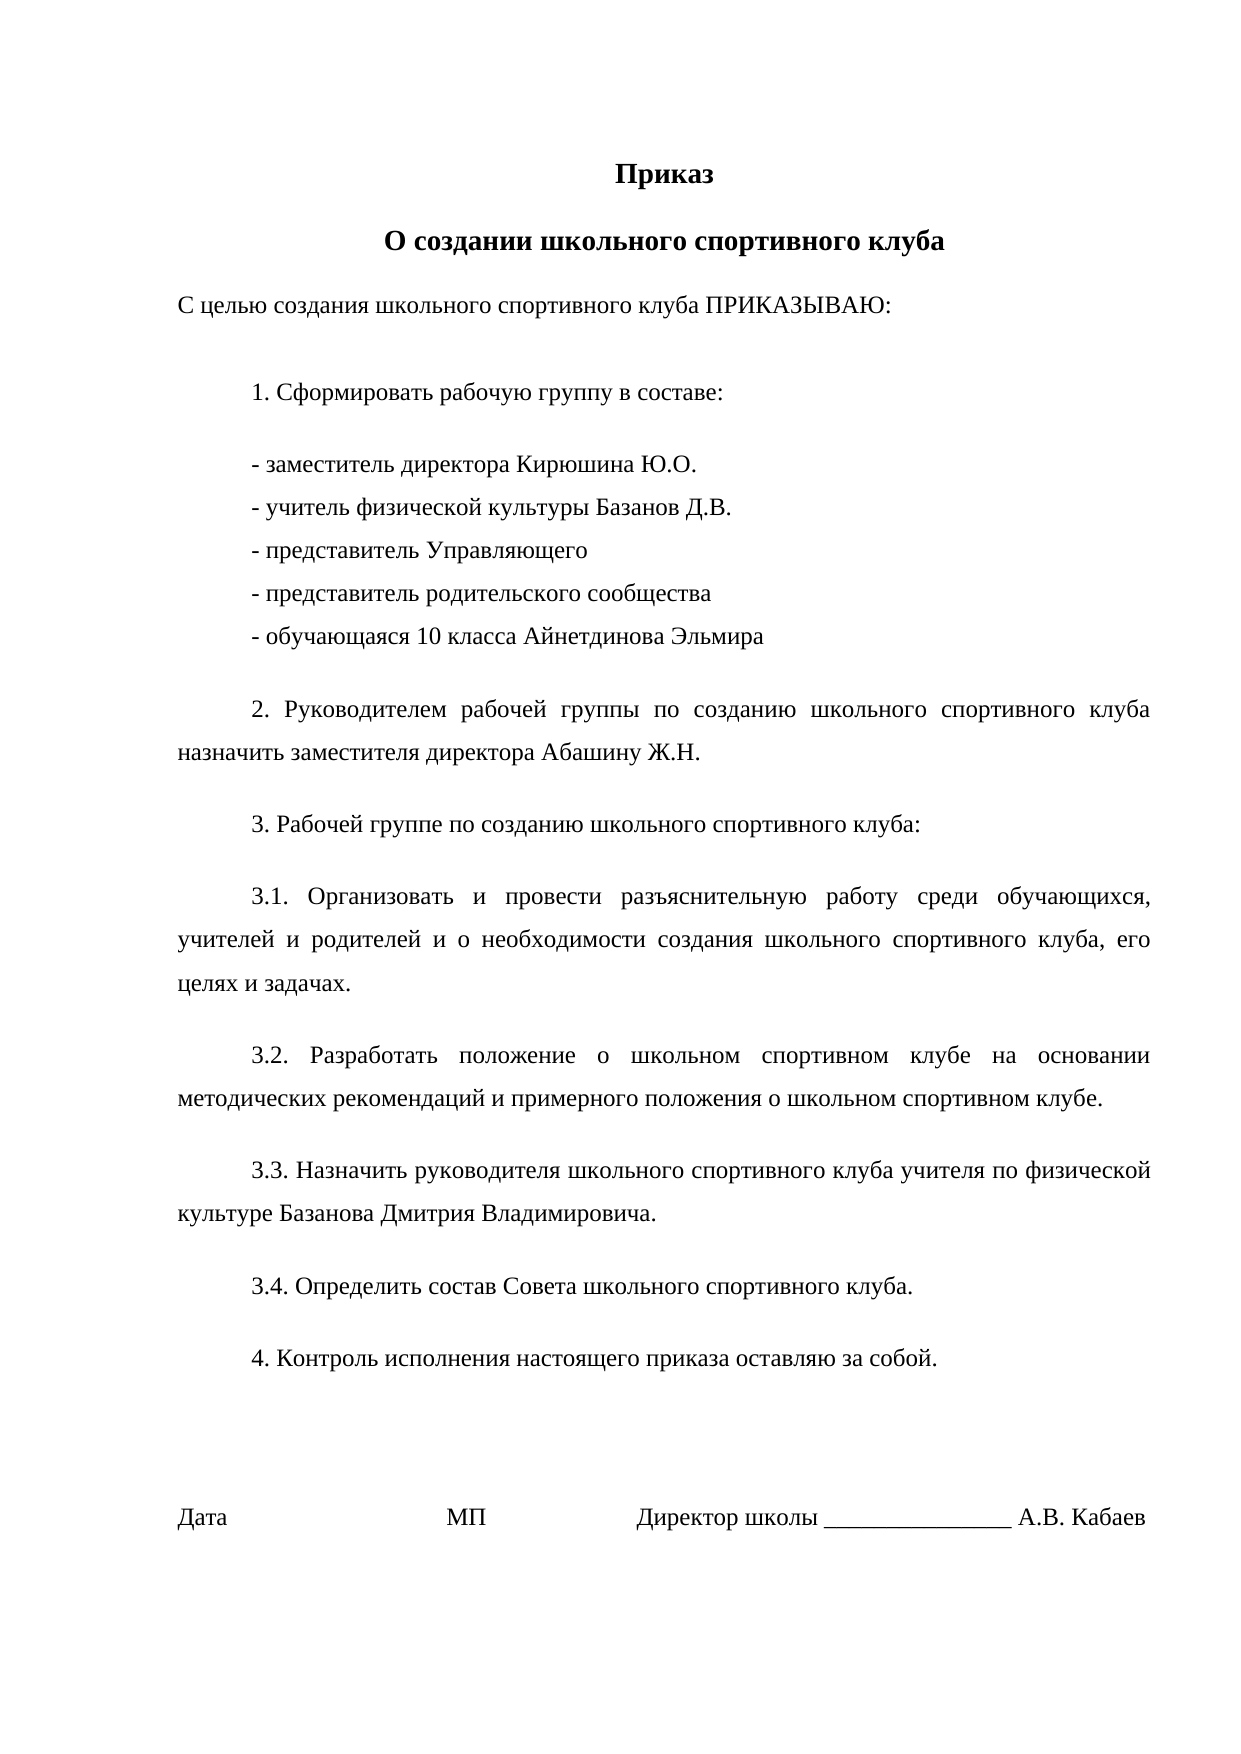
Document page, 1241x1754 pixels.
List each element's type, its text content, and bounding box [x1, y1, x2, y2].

text 3.1. Организовать и провести разъяснительную работу среди обучающихся, учителей и родителей и о необходимости создания школьного спортивного клуба, его целях и задачах. [177, 881, 1152, 996]
text О создании школьного спортивного клуба [177, 223, 1152, 256]
text - представитель Управляющего [177, 535, 1152, 564]
text 3.4. Определить состав Совета школьного спортивного клуба. [177, 1271, 1152, 1299]
text С целью создания школьного спортивного клуба ПРИКАЗЫВАЮ: [177, 290, 1152, 319]
text 4. Контроль исполнения настоящего приказа оставляю за собой. [177, 1343, 1152, 1372]
text - обучающаяся 10 класса Айнетдинова Эльмира [177, 621, 1152, 650]
text 3.3. Назначить руководителя школьного спортивного клуба учителя по физической культуре Базанова Дмитрия Владимировича. [177, 1155, 1152, 1227]
text - заместитель директора Кирюшина Ю.О. [177, 449, 1152, 478]
text 3.2. Разработать положение о школьном спортивном клубе на основании методических рекомендаций и примерного положения о школьном спортивном клубе. [177, 1040, 1152, 1112]
text Приказ [177, 156, 1152, 189]
text - учитель физической культуры Базанов Д.В. [177, 492, 1152, 521]
text 2. Руководителем рабочей группы по созданию школьного спортивного клуба назначить заместителя директора Абашину Ж.Н. [177, 694, 1152, 766]
text 3. Рабочей группе по созданию школьного спортивного клуба: [177, 809, 1152, 838]
text Дата МП Директор школы _______________ А.В. Кабаев [177, 1502, 1152, 1530]
text 1. Сформировать рабочую группу в составе: [177, 377, 1152, 405]
text - представитель родительского сообщества [177, 578, 1152, 607]
